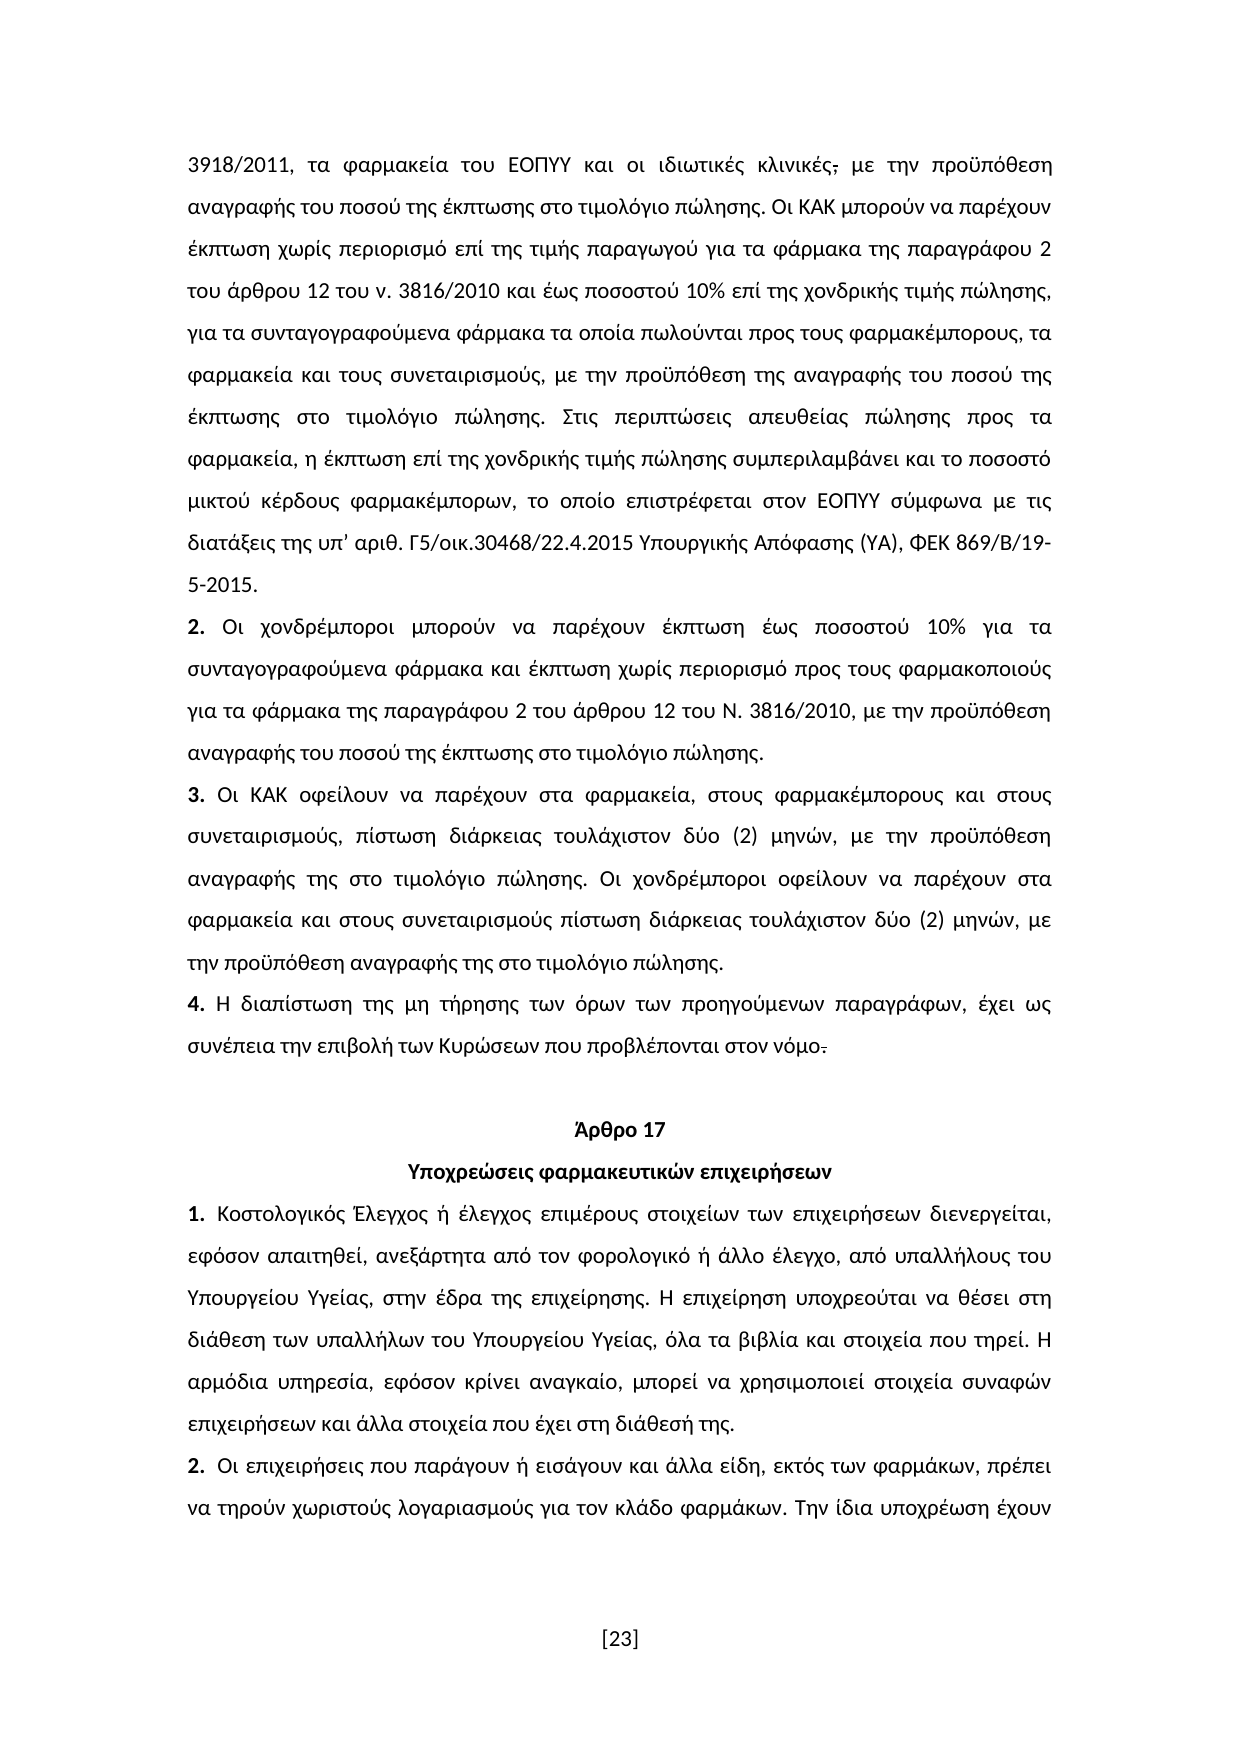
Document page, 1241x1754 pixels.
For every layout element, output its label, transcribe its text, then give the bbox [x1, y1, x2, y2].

list Κοστολογικός Έλεγχος ή έλεγχος επιμέρους στοιχείων των επιχειρήσεων διενεργείται, εφόσον απαιτηθεί, ανεξάρτητα από τον φορολογικό ή άλλο έλεγχο, από υπαλλήλους του Υπουργείου Υγείας, στην έδρα της επιχείρησης. Η επιχείρηση υποχρεούται να θέσει στη διάθεση των υπαλλήλων του Υπουργείου Υγείας, όλα τα βιβλία και στοιχεία που τηρεί. Η αρμόδια υπηρεσία, εφόσον κρίνει αναγκαίο, μπορεί να χρησιμοποιεί στοιχεία συναφών επιχειρήσεων και άλλα στοιχεία που έχει στη διάθεσή της. [187, 1199, 1053, 1437]
text Υποχρεώσεις φαρμακευτικών επιχειρήσεων [187, 1157, 1053, 1186]
text 2. Οι χονδρέμποροι μπορούν να παρέχουν έκπτωση έως ποσοστού 10% για τα συνταγογραφούμενα φάρμακα και έκπτωση χωρίς περιορισμό προς τους φαρμακοποιούς για τα φάρμακα της παραγράφου 2 του άρθρου 12 του Ν. 3816/2010, με την προϋπόθεση αναγραφής του ποσού της έκπτωσης στο τιμολόγιο πώλησης. [187, 612, 1053, 766]
text Άρθρο 17 [187, 1116, 1053, 1143]
text 4. Η διαπίστωση της μη τήρησης των όρων των προηγούμενων παραγράφων, έχει ως συνέπεια την επιβολή των Κυρώσεων που προβλέπονται στον νόμο. [187, 989, 1053, 1059]
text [187, 150, 1053, 598]
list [187, 1451, 1053, 1521]
text 3. Οι ΚΑΚ οφείλουν να παρέχουν στα φαρμακεία, στους φαρμακέμπορους και στους συνεταιρισμούς, πίστωση διάρκειας τουλάχιστον δύο (2) μηνών, με την προϋπόθεση αναγραφής της στο τιμολόγιο πώλησης. Οι χονδρέμποροι οφείλουν να παρέχουν στα φαρμακεία και στους συνεταιρισμούς πίστωση διάρκειας τουλάχιστον δύο (2) μηνών, με την προϋπόθεση αναγραφής της στο τιμολόγιο πώλησης. [187, 780, 1053, 976]
